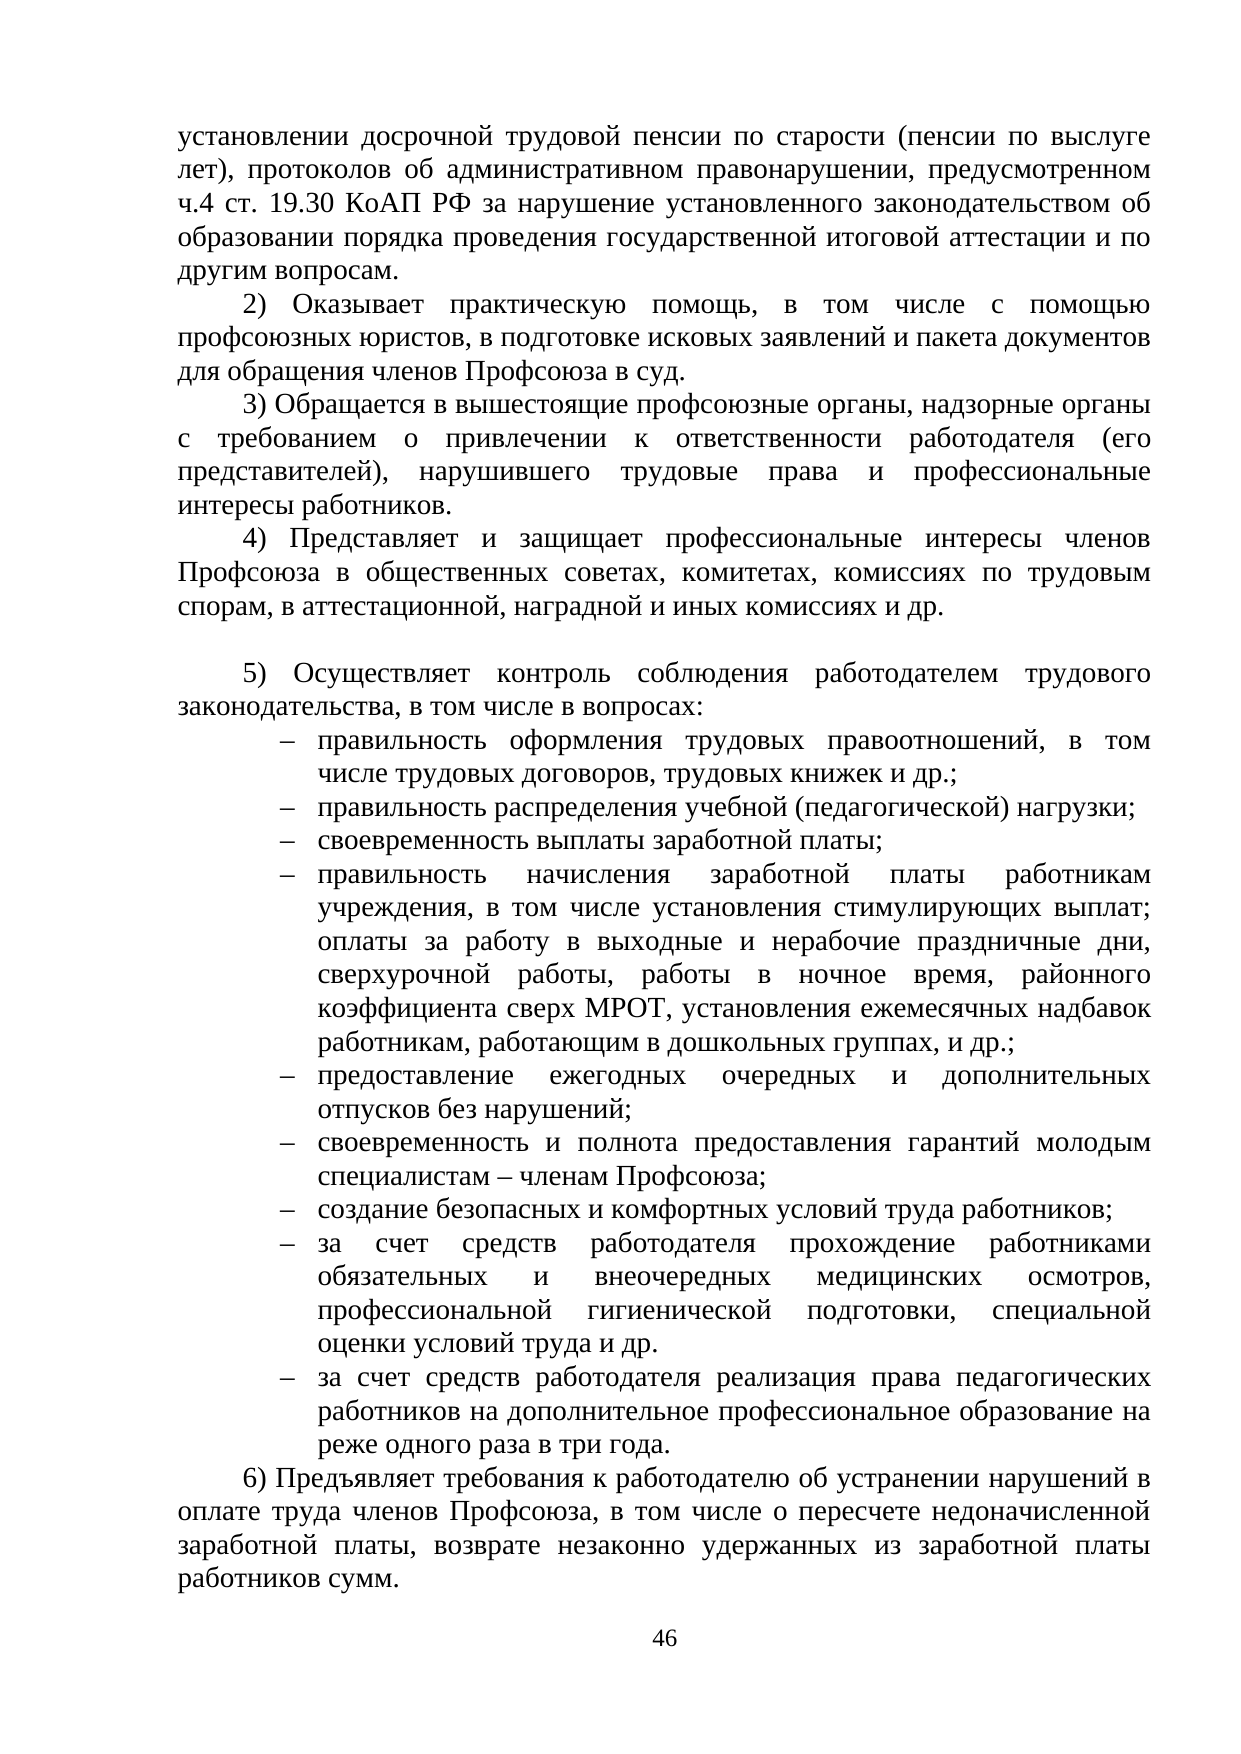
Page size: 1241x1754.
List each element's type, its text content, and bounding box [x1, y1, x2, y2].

text 2) Оказывает практическую помощь, в том числе с помощью профсоюзных юристов, в подготовке исковых заявлений и пакета документов для обращения членов Профсоюза в суд. [177, 286, 1152, 386]
list своевременность и полнота предоставления гарантий молодым специалистам – членам Профсоюза; [280, 1124, 1152, 1191]
list предоставление ежегодных очередных и дополнительных отпусков без нарушений; [280, 1057, 1152, 1124]
text 4) Представляет и защищает профессиональные интересы членов Профсоюза в общественных советах, комитетах, комиссиях по трудовым спорам, в аттестационной, наградной и иных комиссиях и др. [177, 521, 1152, 621]
list правильность оформления трудовых правоотношений, в том числе трудовых договоров, трудовых книжек и др.; [280, 722, 1152, 789]
list за счет средств работодателя реализация права педагогических работников на дополнительное профессиональное образование на реже одного раза в три года. [280, 1359, 1152, 1460]
list создание безопасных и комфортных условий труда работников; [280, 1191, 1152, 1225]
text 6) Предъявляет требования к работодателю об устранении нарушений в оплате труда членов Профсоюза, в том числе о пересчете недоначисленной заработной платы, возврате незаконно удержанных из заработной платы работников сумм. [177, 1460, 1152, 1594]
text 3) Обращается в вышестоящие профсоюзные органы, надзорные органы с требованием о привлечении к ответственности работодателя (его представителей), нарушившего трудовые права и профессиональные интересы работников. [177, 386, 1152, 521]
list за счет средств работодателя прохождение работниками обязательных и внеочередных медицинских осмотров, профессиональной гигиенической подготовки, специальной оценки условий труда и др. [280, 1225, 1152, 1359]
list правильность начисления заработной платы работникам учреждения, в том числе установления стимулирующих выплат; оплаты за работу в выходные и нерабочие праздничные дни, сверхурочной работы, работы в ночное время, районного коэффициента сверх МРОТ, установления ежемесячных надбавок работникам, работающим в дошкольных группах, и др.; [280, 856, 1152, 1057]
list своевременность выплаты заработной платы; [280, 822, 1152, 856]
text 5) Осуществляет контроль соблюдения работодателем трудового законодательства, в том числе в вопросах: [177, 655, 1152, 722]
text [177, 118, 1152, 286]
list правильность распределения учебной (педагогической) нагрузки; [280, 789, 1152, 822]
